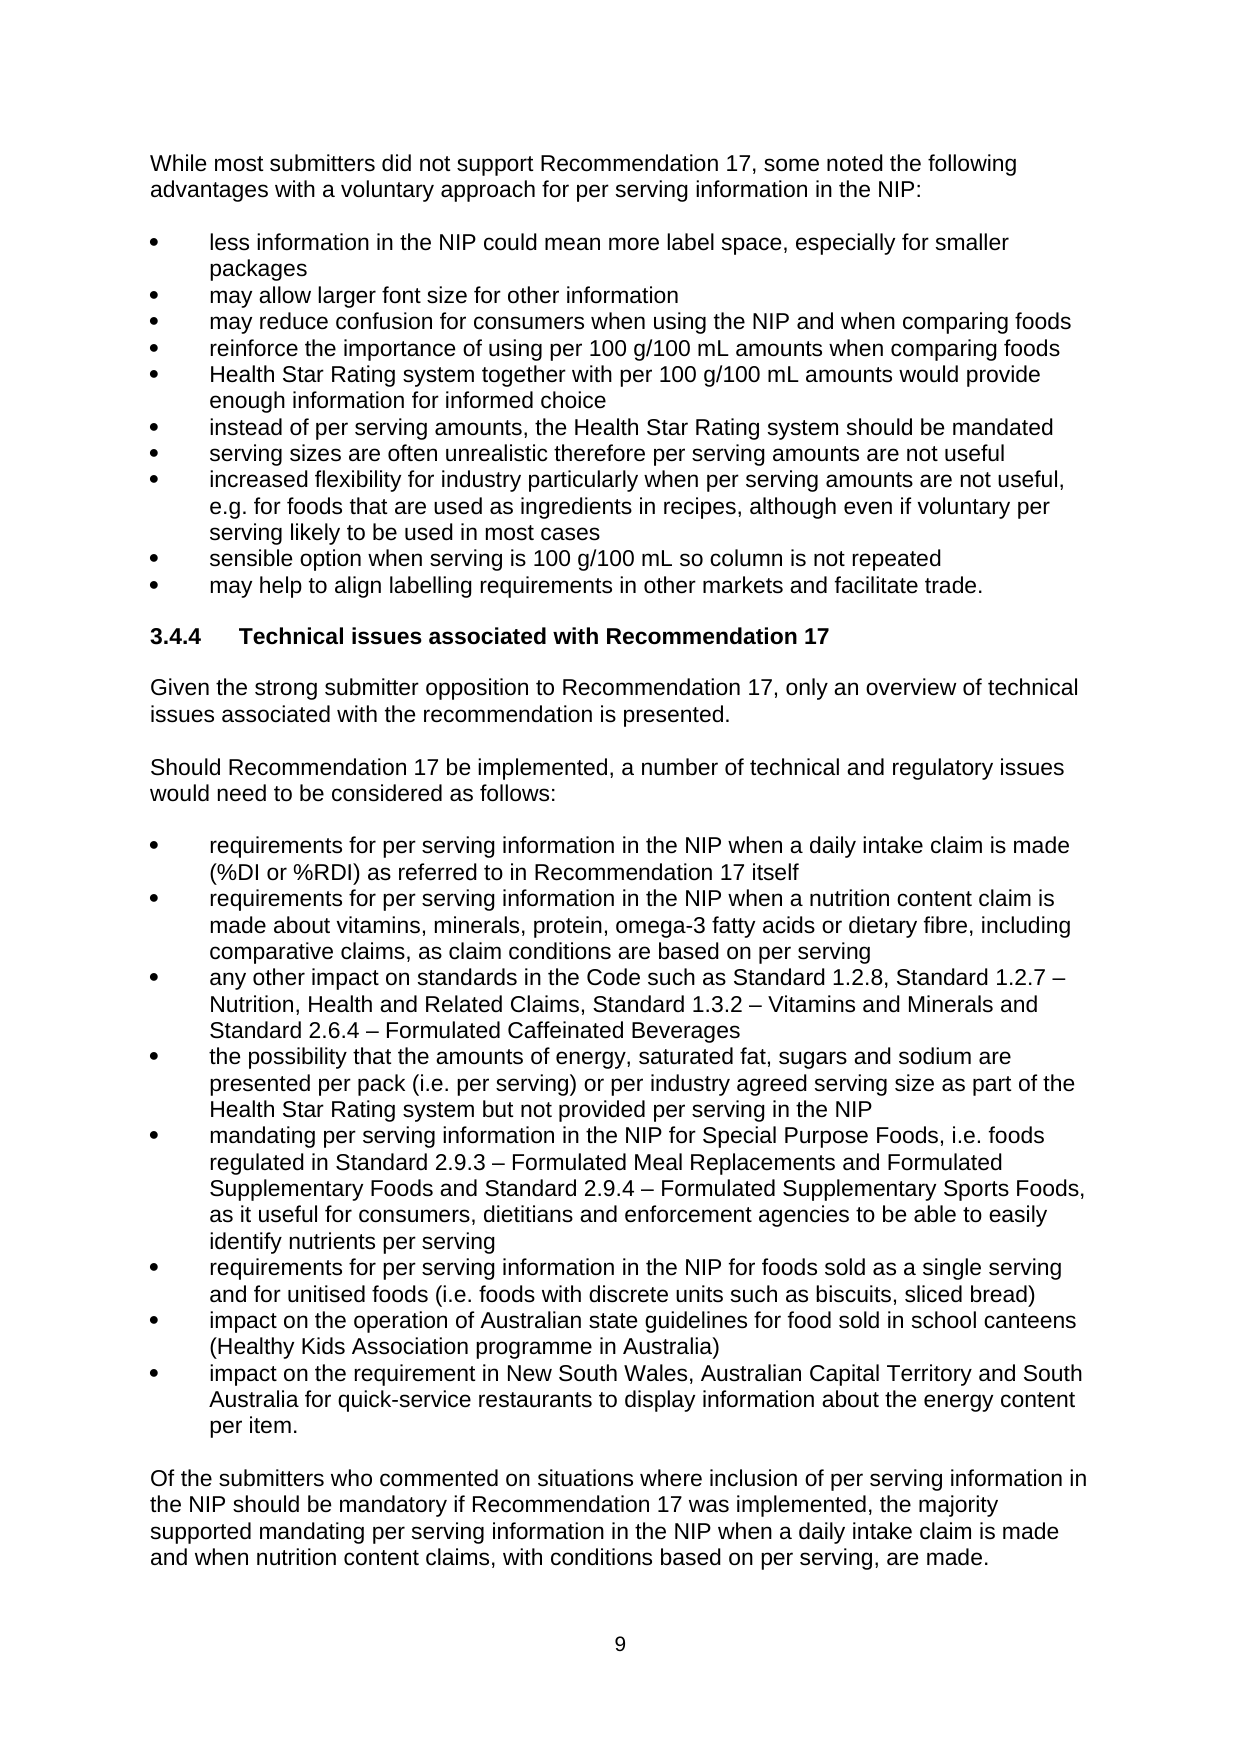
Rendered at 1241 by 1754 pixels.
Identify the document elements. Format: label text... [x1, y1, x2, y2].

list may allow larger font size for other information [150, 282, 1090, 308]
list Health Star Rating system together with per 100 g/100 mL amounts would provide enough information for informed choice [150, 361, 1090, 413]
list less information in the NIP could mean more label space, especially for smaller packages [150, 229, 1090, 282]
subtitle 3.4.4 Technical issues associated with Recommendation 17 [150, 623, 1090, 649]
list increased flexibility for industry particularly when per serving amounts are not useful, e.g. for foods that are used as ingredients in recipes, although even if voluntary per serving likely to be used in most cases [150, 466, 1090, 545]
list impact on the operation of Australian state guidelines for food sold in school canteens (Healthy Kids Association programme in Australia) [150, 1307, 1090, 1359]
list requirements for per serving information in the NIP when a daily intake claim is made (%DI or %RDI) as referred to in Recommendation 17 itself [150, 832, 1090, 885]
list sensible option when serving is 100 g/100 mL so column is not repeated [150, 545, 1090, 572]
list may reduce confusion for consumers when using the NIP and when comparing foods [150, 308, 1090, 334]
text While most submitters did not support Recommendation 17, some noted the following advantages with a voluntary approach for per serving information in the NIP: [150, 150, 1090, 203]
text Of the submitters who commented on situations where inclusion of per serving information in the NIP should be mandatory if Recommendation 17 was implemented, the majority supported mandating per serving information in the NIP when a daily intake claim is made and when nutrition content claims, with conditions based on per serving, are made. [150, 1465, 1090, 1570]
list the possibility that the amounts of energy, saturated fat, sugars and sodium are presented per pack (i.e. per serving) or per industry agreed serving size as part of the Health Star Rating system but not provided per serving in the NIP [150, 1043, 1090, 1122]
list impact on the requirement in New South Wales, Australian Capital Territory and South Australia for quick-service restaurants to display information about the energy content per item. [150, 1359, 1090, 1439]
list serving sizes are often unrealistic therefore per serving amounts are not useful [150, 440, 1090, 466]
text Should Recommendation 17 be implemented, a number of technical and regulatory issues would need to be considered as follows: [150, 753, 1090, 806]
list any other impact on standards in the Code such as Standard 1.2.8, Standard 1.2.7 – Nutrition, Health and Related Claims, Standard 1.3.2 – Vitamins and Minerals and Standard 2.6.4 – Formulated Caffeinated Beverages [150, 964, 1090, 1043]
list requirements for per serving information in the NIP when a nutrition content claim is made about vitamins, minerals, protein, omega-3 fatty acids or dietary fibre, including comparative claims, as claim conditions are based on per serving [150, 885, 1090, 964]
list may help to align labelling requirements in other markets and facilitate trade. [150, 572, 1090, 598]
list mandating per serving information in the NIP for Special Purpose Foods, i.e. foods regulated in Standard 2.9.3 – Formulated Meal Replacements and Formulated Supplementary Foods and Standard 2.9.4 – Formulated Supplementary Sports Foods, as it useful for consumers, dietitians and enforcement agencies to be able to easily identify nutrients per serving [150, 1122, 1090, 1254]
text Given the strong submitter opposition to Recommendation 17, only an overview of technical issues associated with the recommendation is presented. [150, 674, 1090, 727]
list requirements for per serving information in the NIP for foods sold as a single serving and for unitised foods (i.e. foods with discrete units such as biscuits, sliced bread) [150, 1254, 1090, 1307]
list instead of per serving amounts, the Health Star Rating system should be mandated [150, 413, 1090, 440]
list reinforce the importance of using per 100 g/100 mL amounts when comparing foods [150, 334, 1090, 361]
